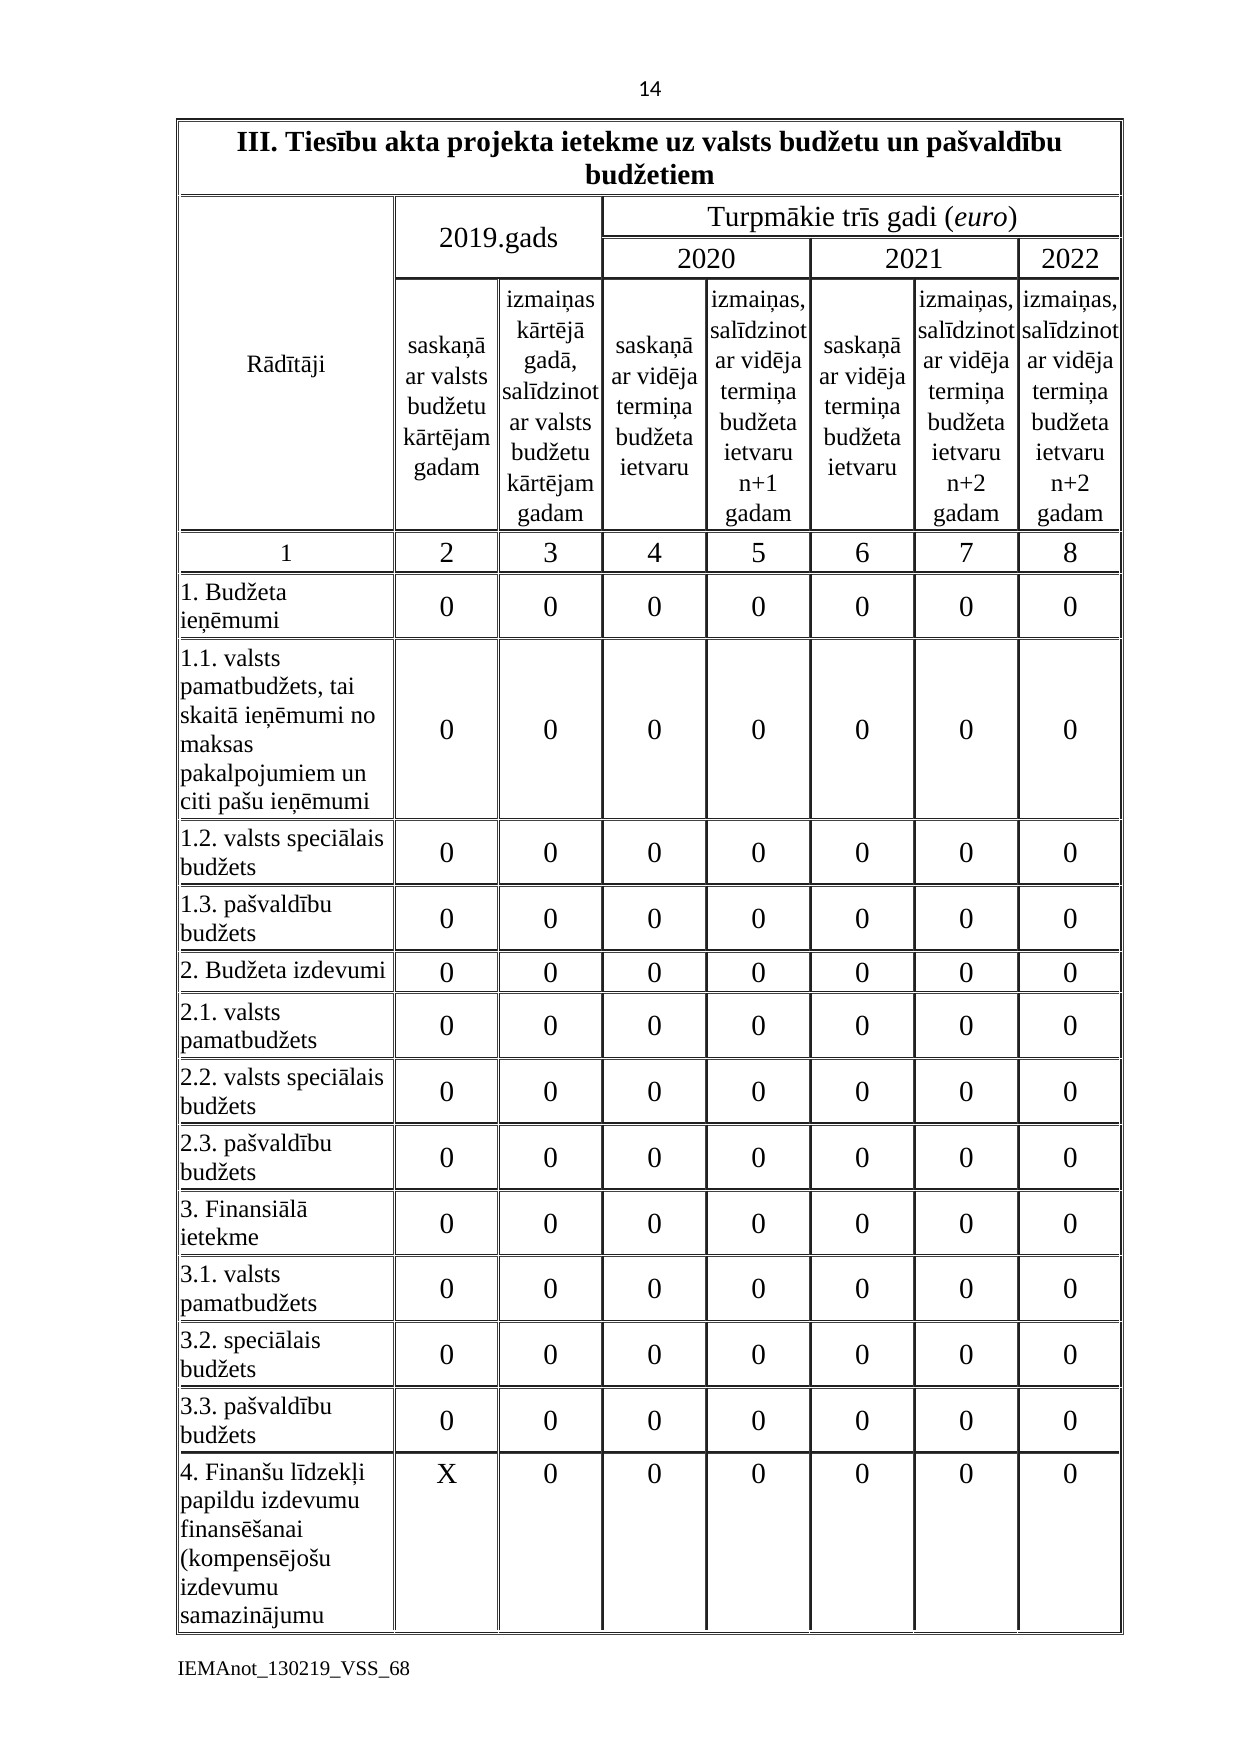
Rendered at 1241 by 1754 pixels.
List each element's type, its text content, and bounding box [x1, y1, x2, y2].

table_cell 0 [812, 1126, 913, 1188]
table_cell 0 [812, 1323, 913, 1385]
table_cell 0 [396, 575, 497, 637]
table_cell 0 [1018, 1254, 1122, 1319]
table_cell 0 [500, 1323, 601, 1385]
table_cell 0 [916, 1257, 1017, 1319]
table_cell 0 [1020, 883, 1121, 949]
table_cell 0 [499, 1454, 602, 1632]
table_cell 3 [500, 533, 601, 571]
table_cell 1.1. valsts pamatbudžets, tai skaitā ieņēmumi no maksas pakalpojumiem un citi pašu ieņēmumi [177, 637, 394, 818]
table_cell 0 [396, 1323, 497, 1385]
table_cell 0 [708, 994, 809, 1057]
table_cell Turpmākie trīs gadi (euro) [604, 194, 1121, 235]
table_cell 0 [396, 1389, 497, 1451]
table_cell 0 [1020, 1122, 1121, 1188]
table_cell 0 [500, 640, 601, 818]
table_cell 0 [604, 640, 705, 818]
table_cell 0 [604, 1323, 705, 1385]
table_cell 0 [708, 821, 809, 883]
table_cell 0 [1018, 1451, 1120, 1632]
table_cell 0 [396, 1192, 497, 1254]
table_cell 0 [500, 821, 601, 883]
table_cell 0 [604, 821, 705, 883]
table_cell 0 [604, 1060, 705, 1122]
table_cell 0 [500, 953, 601, 991]
table_cell 2022 [1020, 235, 1121, 277]
table_cell 0 [916, 575, 1017, 637]
table_cell 0 [810, 1454, 914, 1632]
table_cell 0 [500, 1126, 601, 1188]
table_cell 0 [916, 1192, 1017, 1254]
table_cell 0 [916, 1060, 1017, 1122]
table_header III. Tiesību akta projekta ietekme uz valsts budžetu un pašvaldību budžetiem [179, 122, 1120, 193]
table_cell 1.3. pašvaldību budžets [179, 883, 393, 949]
table_cell 0 [396, 887, 497, 949]
table_cell 0 [708, 1389, 809, 1451]
table_cell 0 [812, 821, 913, 883]
table_cell 0 [1020, 1385, 1121, 1451]
table_cell 0 [1020, 949, 1121, 991]
table_cell izmaiņas, salīdzinot ar vidēja termiņa budžeta ietvaru n+2 gadam [1020, 277, 1120, 529]
table_cell 0 [396, 1060, 497, 1122]
table_cell 0 [916, 887, 1017, 949]
table_cell 2021 [812, 239, 1017, 277]
table_cell saskaņā ar vidēja termiņa budžeta ietvaru [812, 280, 913, 529]
table_cell 0 [708, 640, 809, 818]
table_cell 0 [916, 994, 1017, 1057]
table_cell X [395, 1454, 498, 1632]
table_cell 0 [396, 994, 497, 1057]
table_cell 0 [812, 1060, 913, 1122]
table_cell 0 [1018, 818, 1122, 883]
table_cell 0 [914, 1454, 1018, 1632]
table_cell 4 [604, 533, 705, 571]
table_cell 0 [916, 1323, 1017, 1385]
table_cell 0 [916, 640, 1017, 818]
table_cell 0 [604, 1389, 705, 1451]
table_cell 0 [1020, 571, 1121, 637]
table_cell 0 [396, 953, 497, 991]
table_cell 0 [916, 1126, 1017, 1188]
table_cell saskaņā ar vidēja termiņa budžeta ietvaru [604, 280, 705, 529]
table_cell 0 [812, 953, 913, 991]
table_cell 1. Budžeta ieņēmumi [179, 571, 393, 637]
table_cell 0 [396, 821, 497, 883]
table_cell 1.2. valsts speciālais budžets [177, 818, 394, 883]
table_cell 0 [396, 640, 497, 818]
table_cell 0 [812, 994, 913, 1057]
table_cell 0 [812, 1192, 913, 1254]
table_cell izmaiņas kārtējā gadā, salīdzinot ar valsts budžetu kārtējam gadam [500, 280, 601, 529]
table_cell 2020 [604, 239, 809, 277]
table_cell 3.2. speciālais budžets [179, 1320, 393, 1385]
table_cell 0 [1018, 1057, 1122, 1122]
table_cell 0 [916, 1389, 1017, 1451]
table_cell 0 [708, 1257, 809, 1319]
table_cell 3.1. valsts pamatbudžets [177, 1254, 394, 1319]
table_cell 0 [708, 887, 809, 949]
table_cell 0 [604, 1126, 705, 1188]
table_cell 0 [500, 1192, 601, 1254]
table_cell 0 [708, 953, 809, 991]
table_cell 0 [1020, 1320, 1121, 1385]
table_cell 0 [604, 1192, 705, 1254]
table_cell 0 [708, 1323, 809, 1385]
table_cell 0 [602, 1454, 706, 1632]
table_cell 0 [500, 575, 601, 637]
table_cell 6 [812, 533, 913, 571]
table_cell 2.2. valsts speciālais budžets [177, 1057, 394, 1122]
table_cell 8 [1020, 529, 1121, 571]
table_cell 0 [604, 575, 705, 637]
table_cell 0 [1020, 1188, 1121, 1254]
table_cell 0 [1018, 637, 1122, 818]
table_cell 0 [708, 1192, 809, 1254]
table_cell 2. Budžeta izdevumi [179, 949, 393, 991]
table_cell 2019.gads [396, 197, 601, 277]
table_cell izmaiņas, salīdzinot ar vidēja termiņa budžeta ietvaru n+2 gadam [916, 280, 1017, 529]
table_cell 1 [179, 529, 393, 571]
table_cell 2.3. pašvaldību budžets [179, 1122, 393, 1188]
table_cell 0 [604, 1257, 705, 1319]
table_cell 0 [604, 887, 705, 949]
table_cell 2.1. valsts pamatbudžets [177, 991, 394, 1057]
table_cell 0 [708, 1126, 809, 1188]
table_cell 0 [396, 1126, 497, 1188]
table_cell 0 [708, 575, 809, 637]
table_cell 0 [812, 1389, 913, 1451]
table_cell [179, 1451, 394, 1632]
table_cell 3. Finansiālā ietekme [179, 1188, 393, 1254]
table_cell izmaiņas, salīdzinot ar vidēja termiņa budžeta ietvaru n+1 gadam [708, 280, 809, 529]
table_cell 0 [916, 821, 1017, 883]
table_cell 7 [916, 533, 1017, 571]
table_cell 0 [500, 1257, 601, 1319]
table_cell 0 [916, 953, 1017, 991]
table_cell 0 [500, 994, 601, 1057]
table_cell 0 [604, 953, 705, 991]
table_cell 0 [604, 994, 705, 1057]
table_cell 0 [500, 1389, 601, 1451]
table_cell saskaņā ar valsts budžetu kārtējam gadam [396, 280, 497, 529]
table_cell 0 [500, 887, 601, 949]
table_cell 0 [812, 887, 913, 949]
table_cell Rādītāji [179, 194, 393, 529]
table_cell 0 [500, 1060, 601, 1122]
table_cell 0 [706, 1454, 810, 1632]
table_cell 0 [812, 575, 913, 637]
table_cell 0 [708, 1060, 809, 1122]
table_cell 0 [812, 640, 913, 818]
table_cell 0 [1018, 991, 1122, 1057]
table_cell 2 [396, 533, 497, 571]
table_cell 0 [396, 1257, 497, 1319]
table_cell 3.3. pašvaldību budžets [179, 1385, 393, 1451]
table_cell 5 [708, 533, 809, 571]
table_cell 0 [812, 1257, 913, 1319]
